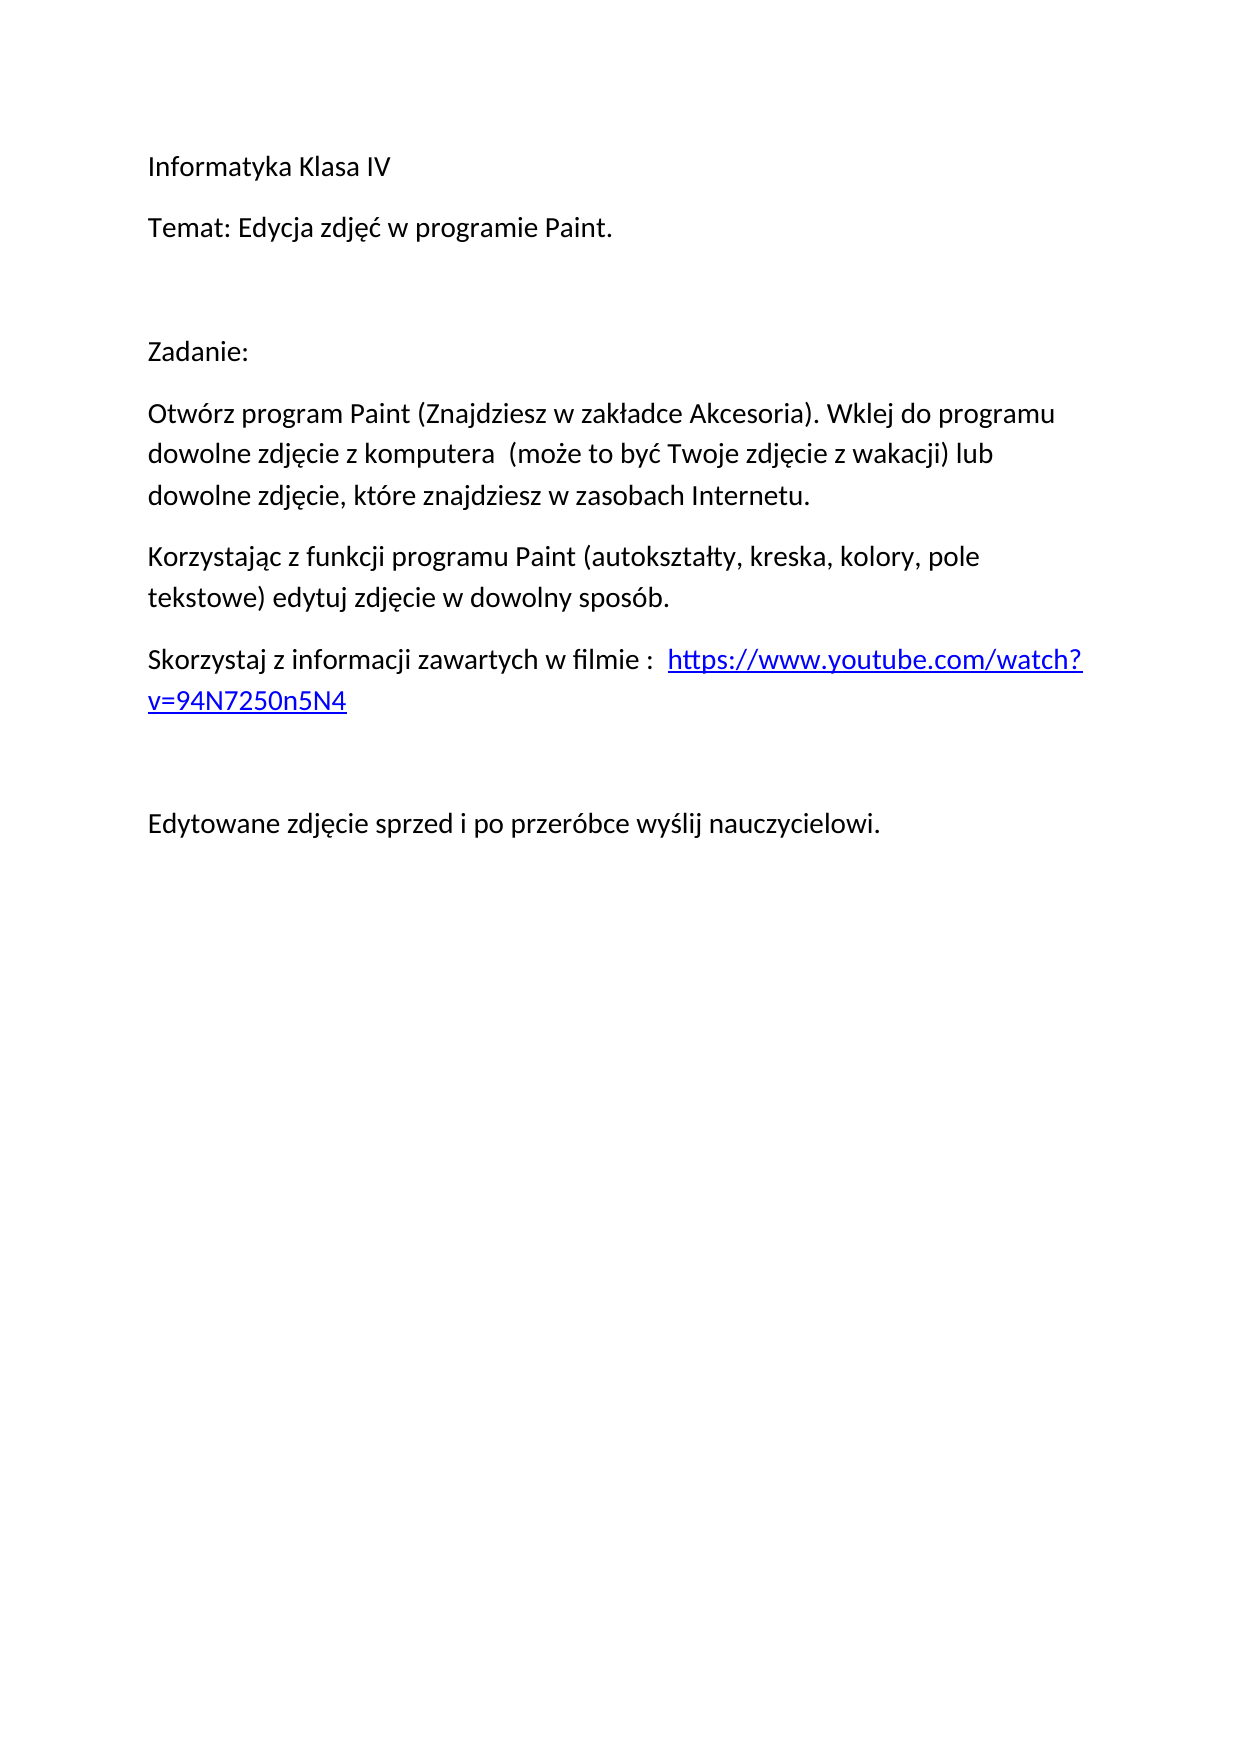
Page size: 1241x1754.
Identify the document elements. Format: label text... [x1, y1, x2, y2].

text Skorzystaj z informacji zawartych w filmie : https://www.youtube.com/watch?v=94N7250n5N4 [148, 641, 1093, 718]
text Informatyka Klasa IV [148, 148, 1093, 183]
text Korzystając z funkcji programu Paint (autokształty, kreska, kolory, pole tekstowe) edytuj zdjęcie w dowolny sposób. [148, 538, 1093, 615]
text Temat: Edycja zdjęć w programie Paint. [148, 209, 1093, 245]
text Zadanie: [148, 333, 1093, 368]
text Otwórz program Paint (Znajdziesz w zakładce Akcesoria). Wklej do programu dowolne zdjęcie z komputera (może to być Twoje zdjęcie z wakacji) lub dowolne zdjęcie, które znajdziesz w zasobach Internetu. [148, 395, 1093, 512]
text Edytowane zdjęcie sprzed i po przeróbce wyślij nauczycielowi. [148, 806, 1093, 841]
